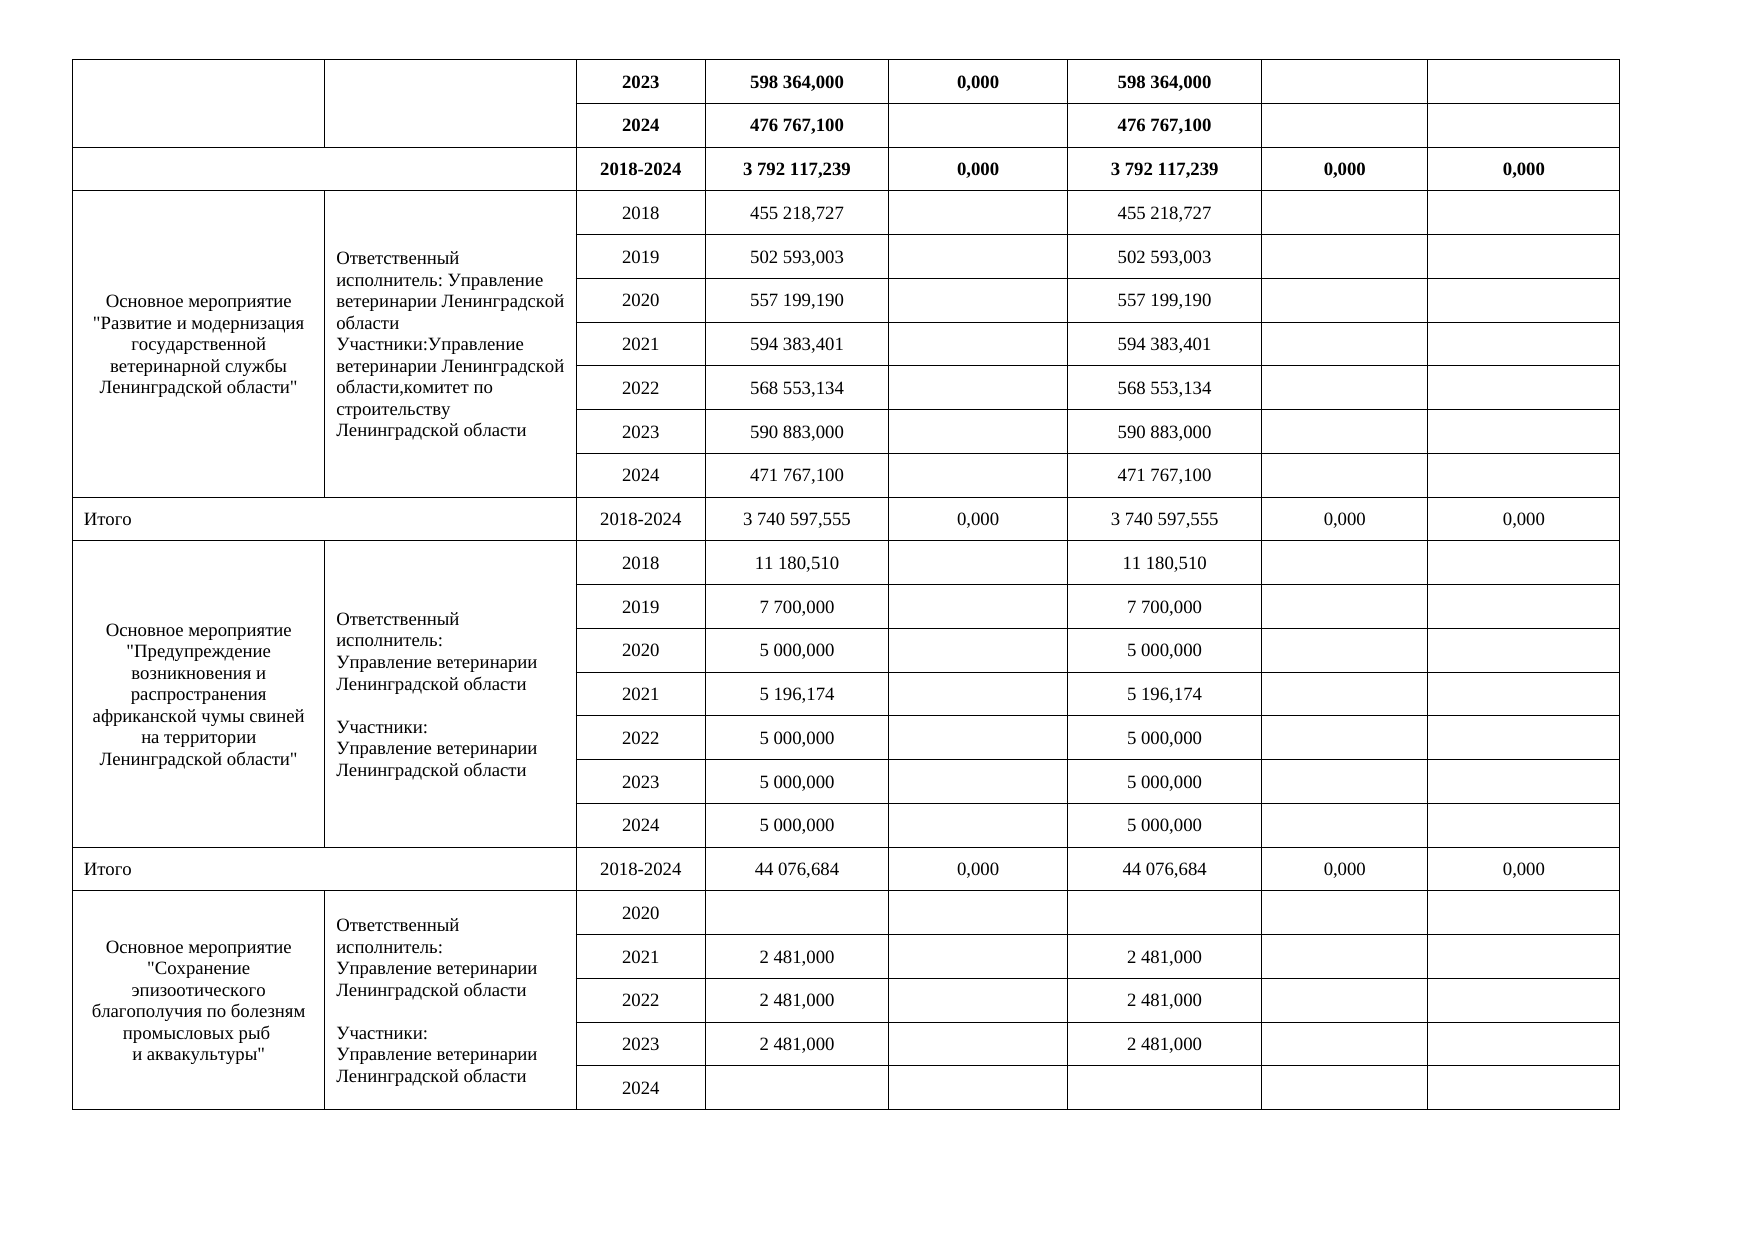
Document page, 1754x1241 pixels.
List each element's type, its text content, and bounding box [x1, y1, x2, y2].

table_cell 2 481,000 [706, 979, 888, 1022]
table_cell [1262, 979, 1427, 1022]
table_cell [1262, 60, 1427, 103]
table_cell 598 364,000 [706, 60, 888, 103]
table_cell [73, 148, 576, 190]
table_cell 0,000 [889, 148, 1067, 190]
table_cell 5 000,000 [1068, 760, 1261, 803]
table_cell Ответственный исполнитель: Управление ветеринарии Ленинградской области Участники: Управление ветеринарии Ленинградской области [325, 541, 576, 847]
table_cell [889, 104, 1067, 147]
table_cell [1428, 279, 1619, 322]
table_cell 3 792 117,239 [706, 148, 888, 190]
table_cell [1428, 235, 1619, 278]
table_cell 598 364,000 [1068, 60, 1261, 103]
table_cell [889, 191, 1067, 234]
table_cell [1428, 716, 1619, 759]
table_cell 2024 [577, 1066, 705, 1109]
table_cell [1428, 979, 1619, 1022]
table_cell 0,000 [889, 498, 1067, 540]
table_cell 3 740 597,555 [706, 498, 888, 540]
table_cell 11 180,510 [706, 541, 888, 584]
table_cell 476 767,100 [706, 104, 888, 147]
table_cell 2022 [577, 366, 705, 409]
table_cell 44 076,684 [706, 848, 888, 890]
table_cell [1262, 891, 1427, 934]
table_cell [1428, 454, 1619, 497]
table_cell [1068, 1066, 1261, 1109]
table_cell [1262, 323, 1427, 365]
table_cell [889, 760, 1067, 803]
table_cell 455 218,727 [706, 191, 888, 234]
table_cell [1428, 629, 1619, 672]
table_cell Основное мероприятие "Предупреждение возникновения и распространения африканской чумы свиней на территории Ленинградской области" [73, 541, 324, 847]
table_cell [1262, 760, 1427, 803]
table_cell 2020 [577, 891, 705, 934]
table_cell 2023 [577, 60, 705, 103]
table_cell Ответственный исполнитель: Управление ветеринарии Ленинградской области Участники: Управление ветеринарии Ленинградской области [325, 891, 576, 1109]
table_cell 0,000 [1428, 148, 1619, 190]
table_cell 502 593,003 [706, 235, 888, 278]
table_cell Итого [73, 848, 576, 890]
table_cell 2024 [577, 454, 705, 497]
table_cell Итого [73, 498, 576, 540]
table_cell [1262, 1023, 1427, 1065]
table_cell [1262, 629, 1427, 672]
table_cell 5 000,000 [706, 760, 888, 803]
table_cell 2021 [577, 935, 705, 978]
table_cell 590 883,000 [1068, 410, 1261, 453]
table_cell [889, 585, 1067, 628]
table_cell [889, 541, 1067, 584]
table_cell 2018-2024 [577, 848, 705, 890]
table_cell 2021 [577, 673, 705, 715]
table_cell 2023 [577, 1023, 705, 1065]
table_cell 2024 [577, 104, 705, 147]
table_cell [706, 1066, 888, 1109]
table_cell Основное мероприятие "Сохранение эпизоотического благополучия по болезням промысловых рыб и аквакультуры" [73, 891, 324, 1109]
table_cell [1262, 1066, 1427, 1109]
table_cell 2 481,000 [1068, 935, 1261, 978]
table_cell 2018-2024 [577, 498, 705, 540]
table_cell 0,000 [889, 848, 1067, 890]
table_cell [1262, 541, 1427, 584]
table_cell 5 000,000 [706, 716, 888, 759]
table_cell [1262, 716, 1427, 759]
table_cell 502 593,003 [1068, 235, 1261, 278]
table_cell [1262, 235, 1427, 278]
table_cell 0,000 [1428, 848, 1619, 890]
table_cell 594 383,401 [1068, 323, 1261, 365]
table_cell Основное мероприятие "Развитие и модернизация государственной ветеринарной службы Ленинградской области" [73, 191, 324, 497]
table_cell 471 767,100 [706, 454, 888, 497]
table_cell 5 196,174 [706, 673, 888, 715]
table_cell 2019 [577, 235, 705, 278]
table_cell 44 076,684 [1068, 848, 1261, 890]
table_cell 2023 [577, 410, 705, 453]
table_cell [1428, 935, 1619, 978]
table_cell 471 767,100 [1068, 454, 1261, 497]
table_cell [1428, 804, 1619, 847]
table_cell [1262, 935, 1427, 978]
table_cell [889, 716, 1067, 759]
table_cell [1262, 673, 1427, 715]
table_cell 0,000 [1428, 498, 1619, 540]
table_cell 594 383,401 [706, 323, 888, 365]
table_cell [889, 323, 1067, 365]
table_cell [889, 629, 1067, 672]
table_cell 3 740 597,555 [1068, 498, 1261, 540]
table_cell [889, 673, 1067, 715]
table_cell 2022 [577, 716, 705, 759]
table_cell 557 199,190 [1068, 279, 1261, 322]
table_cell [889, 979, 1067, 1022]
table_cell [1428, 104, 1619, 147]
table_cell 2023 [577, 760, 705, 803]
table_cell 7 700,000 [1068, 585, 1261, 628]
table_cell [889, 804, 1067, 847]
table_cell [1428, 673, 1619, 715]
table_cell 2020 [577, 629, 705, 672]
table_cell [889, 1066, 1067, 1109]
table_cell [706, 891, 888, 934]
table_cell [1428, 760, 1619, 803]
table_cell 2 481,000 [706, 935, 888, 978]
table_cell 5 000,000 [1068, 716, 1261, 759]
table_cell [1428, 891, 1619, 934]
table_cell [1262, 585, 1427, 628]
table_cell [889, 935, 1067, 978]
table_cell [1262, 454, 1427, 497]
table_cell 2019 [577, 585, 705, 628]
table_cell [1262, 279, 1427, 322]
table_cell 2020 [577, 279, 705, 322]
table_cell 2018-2024 [577, 148, 705, 190]
table_cell 2 481,000 [706, 1023, 888, 1065]
table_cell [889, 891, 1067, 934]
table_cell [1428, 60, 1619, 103]
table_cell 11 180,510 [1068, 541, 1261, 584]
table_cell 5 000,000 [1068, 804, 1261, 847]
table_cell 5 000,000 [1068, 629, 1261, 672]
table_cell 0,000 [1262, 498, 1427, 540]
table_cell 2018 [577, 541, 705, 584]
table_cell [1068, 891, 1261, 934]
table_cell 557 199,190 [706, 279, 888, 322]
table_cell 2018 [577, 191, 705, 234]
table_cell [1262, 804, 1427, 847]
table_cell [889, 366, 1067, 409]
table_cell [1428, 410, 1619, 453]
table_cell [889, 235, 1067, 278]
table_cell [889, 454, 1067, 497]
table_cell 2021 [577, 323, 705, 365]
table_cell [1428, 366, 1619, 409]
table_cell 2024 [577, 804, 705, 847]
table_cell 455 218,727 [1068, 191, 1261, 234]
table_cell [889, 1023, 1067, 1065]
table_cell [1428, 191, 1619, 234]
table_cell 2022 [577, 979, 705, 1022]
table_cell 5 000,000 [706, 804, 888, 847]
table_cell 0,000 [1262, 848, 1427, 890]
table_cell [1428, 323, 1619, 365]
table_cell 476 767,100 [1068, 104, 1261, 147]
table_cell 5 000,000 [706, 629, 888, 672]
table_cell [1428, 1023, 1619, 1065]
table_cell 3 792 117,239 [1068, 148, 1261, 190]
table_cell 568 553,134 [1068, 366, 1261, 409]
table_cell 7 700,000 [706, 585, 888, 628]
table_cell [1262, 366, 1427, 409]
table_cell [889, 279, 1067, 322]
table_cell 2 481,000 [1068, 1023, 1261, 1065]
table_cell [1262, 410, 1427, 453]
table_cell 5 196,174 [1068, 673, 1261, 715]
table_cell [1262, 104, 1427, 147]
table_cell 568 553,134 [706, 366, 888, 409]
table_cell [1428, 585, 1619, 628]
table_cell [1428, 541, 1619, 584]
table_cell 2 481,000 [1068, 979, 1261, 1022]
table_cell 0,000 [889, 60, 1067, 103]
table_cell [889, 410, 1067, 453]
table_cell [1428, 1066, 1619, 1109]
table_cell 590 883,000 [706, 410, 888, 453]
table_cell [1262, 191, 1427, 234]
table_cell 0,000 [1262, 148, 1427, 190]
